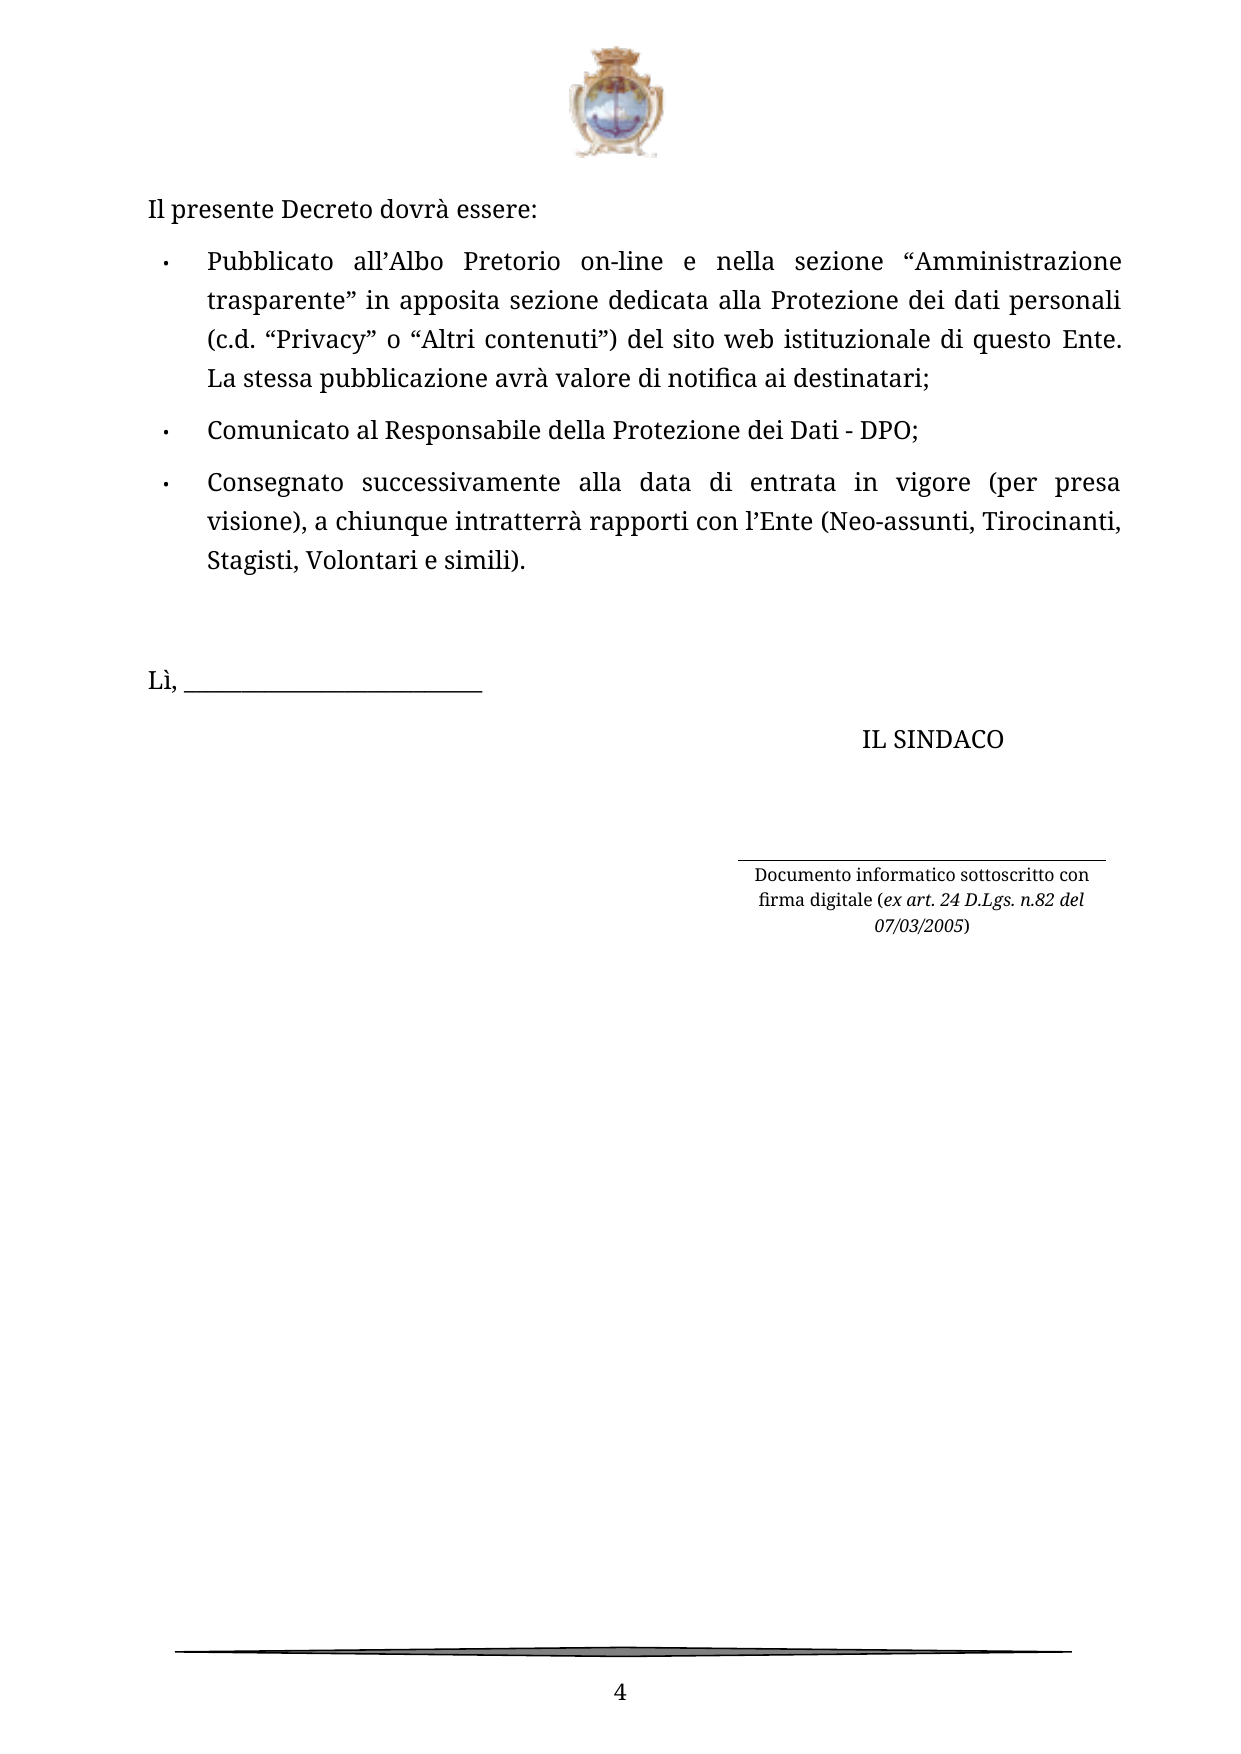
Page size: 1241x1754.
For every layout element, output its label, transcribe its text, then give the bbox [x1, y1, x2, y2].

list Lì, __________________________ [148, 663, 1122, 697]
list IL SINDACO [193, 722, 1122, 756]
text Documento informatico sottoscritto con firma digitale (ex art. 24 D.Lgs. n.82 del 07/03/2005) [738, 861, 1106, 937]
picture [568, 45, 671, 158]
list Consegnato successivamente alla data di entrata in vigore (per presa visione), a chiunque intratterrà rapporti con l’Ente (Neo-assunti, Tirocinanti, Stagisti, Volontari e simili). [162, 464, 1122, 577]
text Il presente Decreto dovrà essere: [148, 192, 1122, 226]
list Comunicato al Responsabile della Protezione dei Dati - DPO; [162, 413, 1122, 447]
list Pubblicato all’Albo Pretorio on-line e nella sezione “Amministrazione trasparente” in apposita sezione dedicata alla Protezione dei dati personali (c.d. “Privacy” o “Altri contenuti”) del sito web istituzionale di questo Ente. La stessa pubblicazione avrà valore di notifica ai destinatari; [162, 244, 1122, 395]
